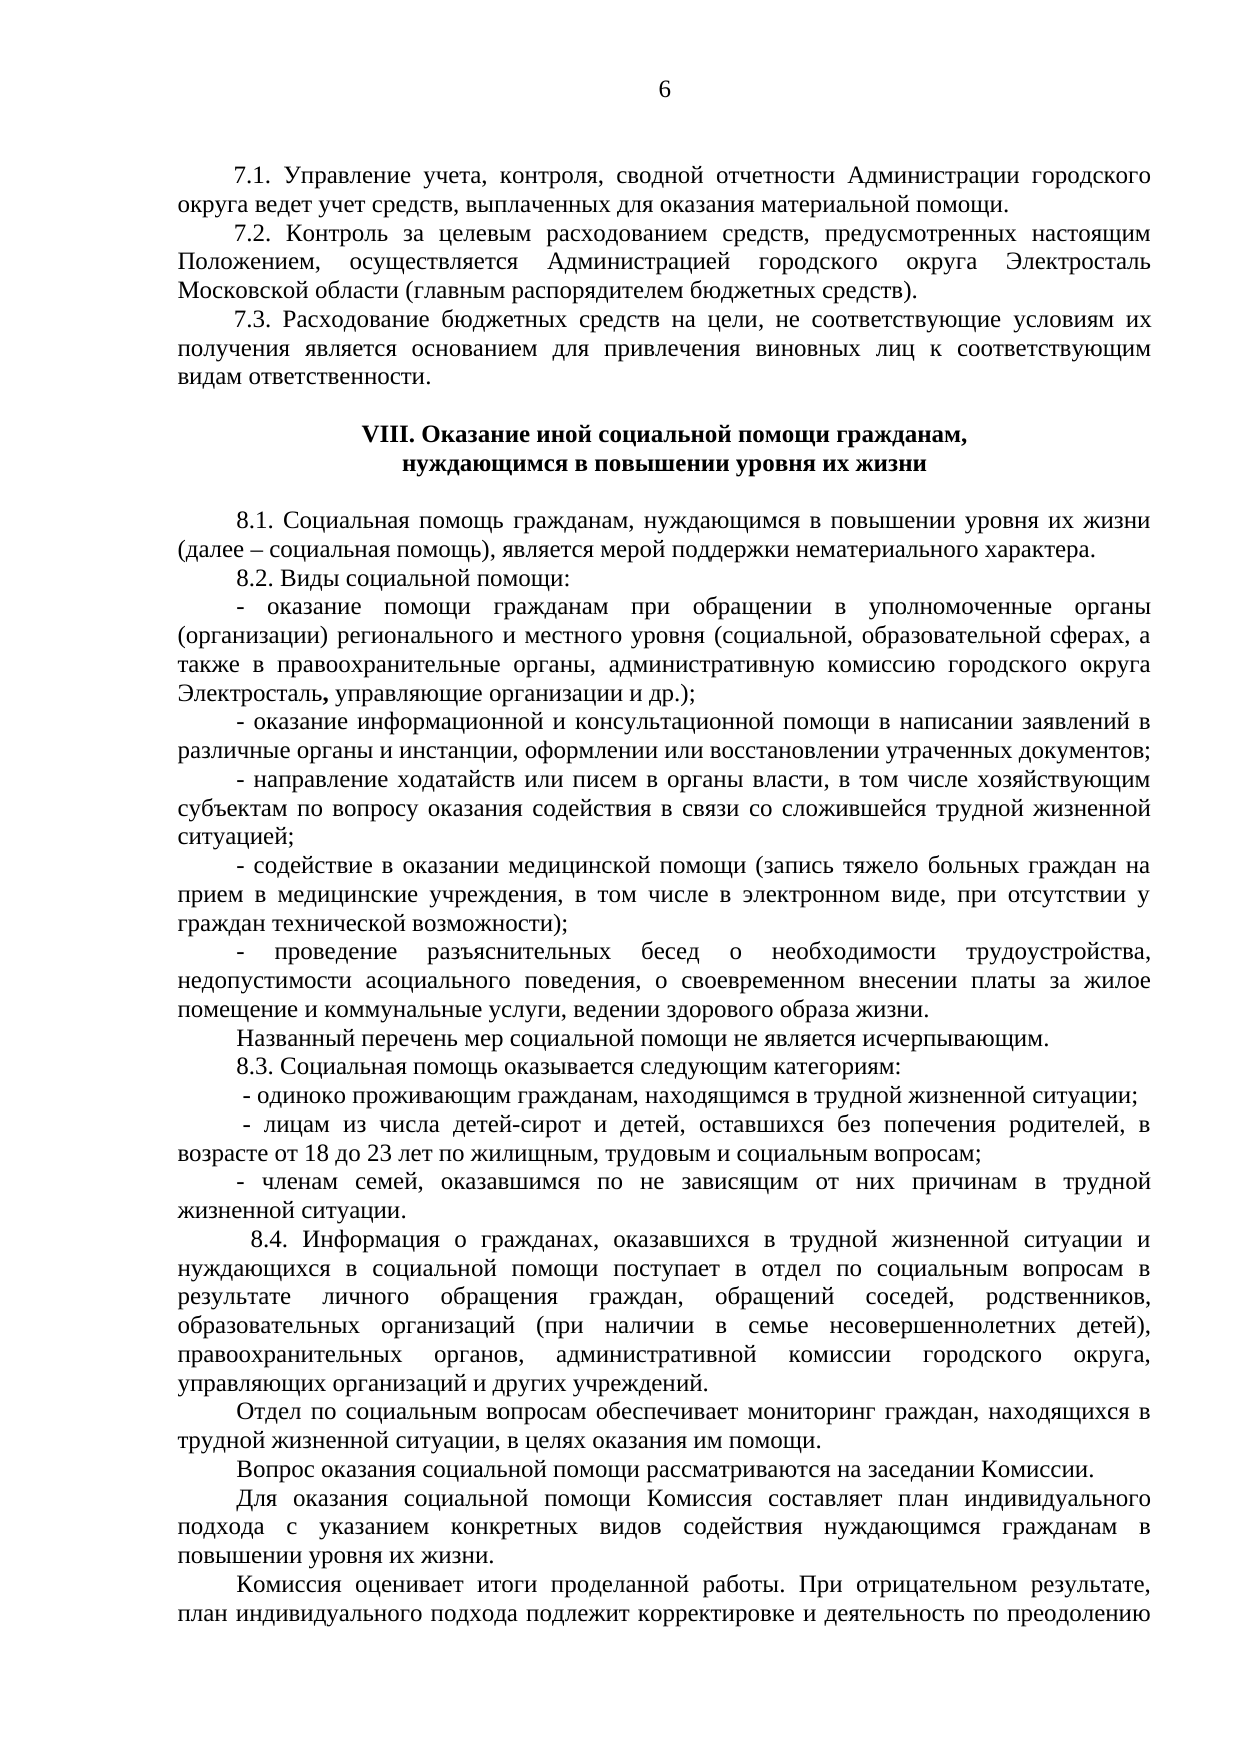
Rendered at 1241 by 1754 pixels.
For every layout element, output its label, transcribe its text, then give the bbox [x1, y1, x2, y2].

text 7.2. Контроль за целевым расходованием средств, предусмотренных настоящим Положением, осуществляется Администрацией городского округа Электросталь Московской области (главным распорядителем бюджетных средств). [177, 218, 1152, 304]
title - проведение разъяснительных бесед о необходимости трудоустройства, недопустимости асоциального поведения, о своевременном внесении платы за жилое помещение и коммунальные услуги, ведении здорового образа жизни. [177, 936, 1152, 1023]
text нуждающимся в повышении уровня их жизни [177, 448, 1152, 476]
title 8.2. Виды социальной помощи: [177, 563, 1152, 591]
text - оказание помощи гражданам при обращении в уполномоченные органы (организации) регионального и местного уровня (социальной, образовательной сферах, а также в правоохранительные органы, административную комиссию городского округа Электросталь, управляющие организации и др.); [177, 591, 1152, 706]
text - лицам из числа детей-сирот и детей, оставшихся без попечения родителей, в возрасте от 18 до 23 лет по жилищным, трудовым и социальным вопросам; [177, 1109, 1152, 1166]
title 8.3. Социальная помощь оказывается следующим категориям: [177, 1051, 1152, 1080]
title - направление ходатайств или писем в органы власти, в том числе хозяйствующим субъектам по вопросу оказания содействия в связи со сложившейся трудной жизненной ситуацией; [177, 764, 1152, 850]
text VIII. Оказание иной социальной помощи гражданам, [177, 419, 1152, 448]
text - членам семей, оказавшимся по не зависящим от них причинам в трудной жизненной ситуации. [177, 1166, 1152, 1224]
title 8.4. Информация о гражданах, оказавшихся в трудной жизненной ситуации и нуждающихся в социальной помощи поступает в отдел по социальным вопросам в результате личного обращения граждан, обращений соседей, родственников, образовательных организаций (при наличии в семье несовершеннолетних детей), правоохранительных органов, административной комиссии городского округа, управляющих организаций и других учреждений. [177, 1224, 1152, 1396]
text 7.3. Расходование бюджетных средств на цели, не соответствующие условиям их получения является основанием для привлечения виновных лиц к соответствующим видам ответственности. [177, 304, 1152, 390]
title Названный перечень мер социальной помощи не является исчерпывающим. [177, 1023, 1152, 1051]
title Вопрос оказания социальной помощи рассматриваются на заседании Комиссии. [177, 1454, 1152, 1483]
title Отдел по социальным вопросам обеспечивает мониторинг граждан, находящихся в трудной жизненной ситуации, в целях оказания им помощи. [177, 1396, 1152, 1454]
text - одиноко проживающим гражданам, находящимся в трудной жизненной ситуации; [177, 1080, 1152, 1109]
title - содействие в оказании медицинской помощи (запись тяжело больных граждан на прием в медицинские учреждения, в том числе в электронном виде, при отсутствии у граждан технической возможности); [177, 850, 1152, 936]
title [177, 1569, 1152, 1626]
text 8.1. Социальная помощь гражданам, нуждающимся в повышении уровня их жизни (далее – социальная помощь), является мерой поддержки нематериального характера. [177, 505, 1152, 563]
title - оказание информационной и консультационной помощи в написании заявлений в различные органы и инстанции, оформлении или восстановлении утраченных документов; [177, 706, 1152, 764]
text 7.1. Управление учета, контроля, сводной отчетности Администрации городского округа ведет учет средств, выплаченных для оказания материальной помощи. [177, 160, 1152, 218]
title Для оказания социальной помощи Комиссия составляет план индивидуального подхода с указанием конкретных видов содействия нуждающимся гражданам в повышении уровня их жизни. [177, 1483, 1152, 1569]
